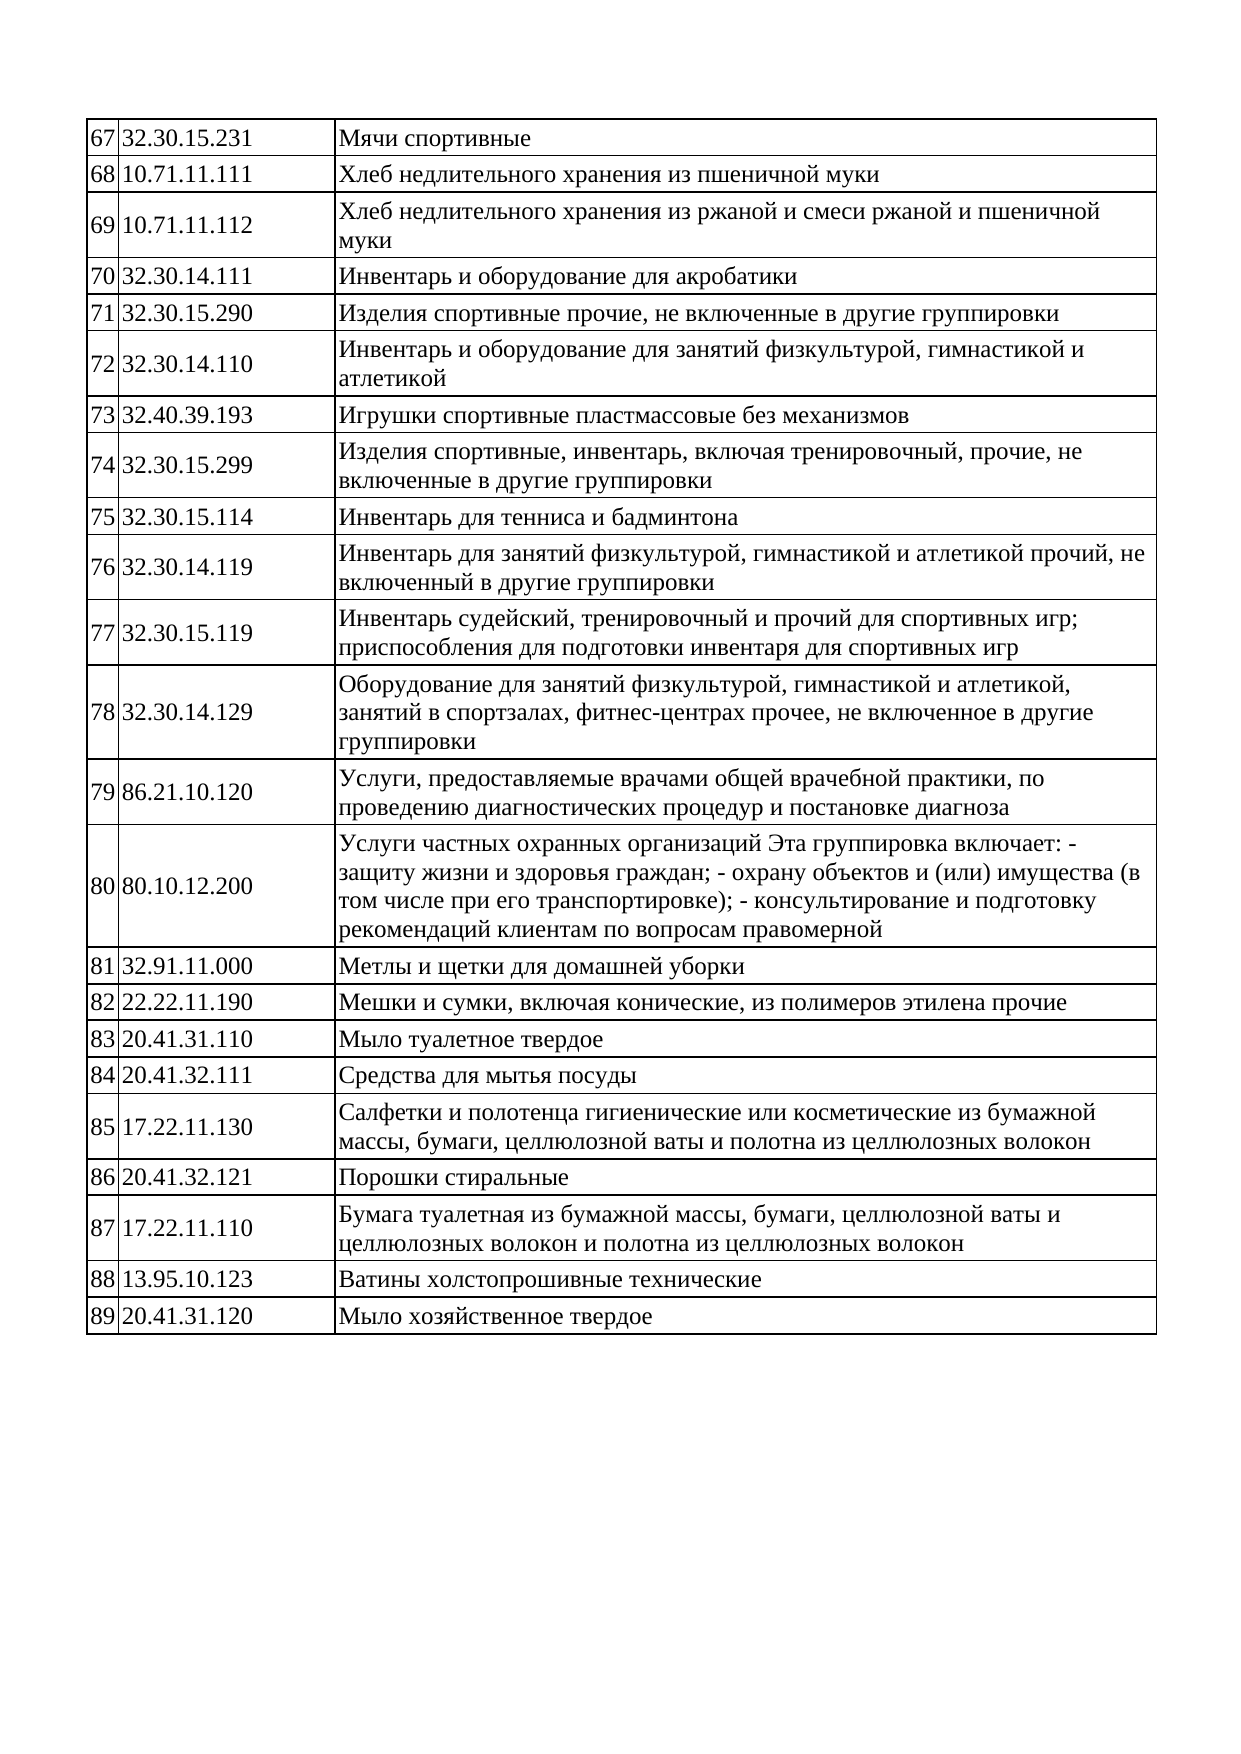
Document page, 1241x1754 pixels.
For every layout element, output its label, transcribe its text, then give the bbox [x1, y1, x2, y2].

table_cell 70 [88, 258, 118, 293]
table_cell 67 [88, 120, 118, 155]
table_cell Мыло туалетное твердое [336, 1021, 1156, 1056]
table_cell 76 [88, 535, 118, 599]
table_cell 32.91.11.000 [119, 948, 334, 983]
table_cell 79 [88, 760, 118, 823]
table_cell 68 [88, 156, 118, 191]
table_cell Инвентарь и оборудование для акробатики [336, 258, 1156, 293]
table_cell 32.30.14.111 [119, 258, 334, 293]
table_cell Инвентарь и оборудование для занятий физкультурой, гимнастикой и атлетикой [336, 331, 1156, 395]
table_cell Инвентарь судейский, тренировочный и прочий для спортивных игр; приспособления для подготовки инвентаря для спортивных игр [336, 600, 1156, 664]
table_cell 89 [88, 1298, 118, 1333]
table_cell Метлы и щетки для домашней уборки [336, 948, 1156, 983]
table_cell Мыло хозяйственное твердое [336, 1298, 1156, 1333]
table_cell Оборудование для занятий физкультурой, гимнастикой и атлетикой, занятий в спортзалах, фитнес-центрах прочее, не включенное в другие группировки [336, 666, 1156, 758]
table_cell 32.30.15.231 [119, 120, 334, 155]
table_cell 87 [88, 1196, 118, 1260]
table_cell 32.30.15.290 [119, 295, 334, 330]
table_cell 32.30.15.114 [119, 498, 334, 533]
table_cell Мешки и сумки, включая конические, из полимеров этилена прочие [336, 985, 1156, 1019]
table_cell Салфетки и полотенца гигиенические или косметические из бумажной массы, бумаги, целлюлозной ваты и полотна из целлюлозных волокон [336, 1094, 1156, 1158]
table_cell 17.22.11.110 [119, 1196, 334, 1260]
table_cell Игрушки спортивные пластмассовые без механизмов [336, 397, 1156, 432]
table_cell 32.40.39.193 [119, 397, 334, 432]
table_cell Средства для мытья посуды [336, 1058, 1156, 1092]
table_cell 84 [88, 1058, 118, 1092]
table_cell 85 [88, 1094, 118, 1158]
table_cell 10.71.11.111 [119, 156, 334, 191]
table_cell 32.30.14.129 [119, 666, 334, 758]
table_cell 82 [88, 985, 118, 1019]
table_cell 20.41.32.121 [119, 1160, 334, 1194]
table_cell 32.30.14.119 [119, 535, 334, 599]
table_cell Услуги частных охранных организаций Эта группировка включает: - защиту жизни и здоровья граждан; - охрану объектов и (или) имущества (в том числе при его транспортировке); - консультирование и подготовку рекомендаций клиентам по вопросам правомерной [336, 825, 1156, 946]
table_cell Бумага туалетная из бумажной массы, бумаги, целлюлозной ваты и целлюлозных волокон и полотна из целлюлозных волокон [336, 1196, 1156, 1260]
table_cell 20.41.31.110 [119, 1021, 334, 1056]
table_cell 13.95.10.123 [119, 1261, 334, 1296]
table_cell 77 [88, 600, 118, 664]
table_cell Хлеб недлительного хранения из ржаной и смеси ржаной и пшеничной муки [336, 193, 1156, 257]
table_cell 20.41.31.120 [119, 1298, 334, 1333]
table_cell Изделия спортивные, инвентарь, включая тренировочный, прочие, не включенные в другие группировки [336, 433, 1156, 497]
table_cell 78 [88, 666, 118, 758]
table_cell 32.30.15.119 [119, 600, 334, 664]
table_cell Хлеб недлительного хранения из пшеничной муки [336, 156, 1156, 191]
table_cell Услуги, предоставляемые врачами общей врачебной практики, по проведению диагностических процедур и постановке диагноза [336, 760, 1156, 823]
table_cell 80 [88, 825, 118, 946]
table_cell 32.30.14.110 [119, 331, 334, 395]
table_cell 81 [88, 948, 118, 983]
table_cell 83 [88, 1021, 118, 1056]
table_cell 22.22.11.190 [119, 985, 334, 1019]
table_cell 73 [88, 397, 118, 432]
table_cell Порошки стиральные [336, 1160, 1156, 1194]
table_cell 88 [88, 1261, 118, 1296]
table_cell 20.41.32.111 [119, 1058, 334, 1092]
table_cell Инвентарь для занятий физкультурой, гимнастикой и атлетикой прочий, не включенный в другие группировки [336, 535, 1156, 599]
table_cell 17.22.11.130 [119, 1094, 334, 1158]
table_cell 86.21.10.120 [119, 760, 334, 823]
table_cell Ватины холстопрошивные технические [336, 1261, 1156, 1296]
table_cell 86 [88, 1160, 118, 1194]
table_cell 74 [88, 433, 118, 497]
table_cell Инвентарь для тенниса и бадминтона [336, 498, 1156, 533]
table_cell Мячи спортивные [336, 120, 1156, 155]
table_cell 72 [88, 331, 118, 395]
table_cell Изделия спортивные прочие, не включенные в другие группировки [336, 295, 1156, 330]
table_cell 75 [88, 498, 118, 533]
table_cell 69 [88, 193, 118, 257]
table_cell 80.10.12.200 [119, 825, 334, 946]
table_cell 71 [88, 295, 118, 330]
table_cell 32.30.15.299 [119, 433, 334, 497]
table_cell 10.71.11.112 [119, 193, 334, 257]
